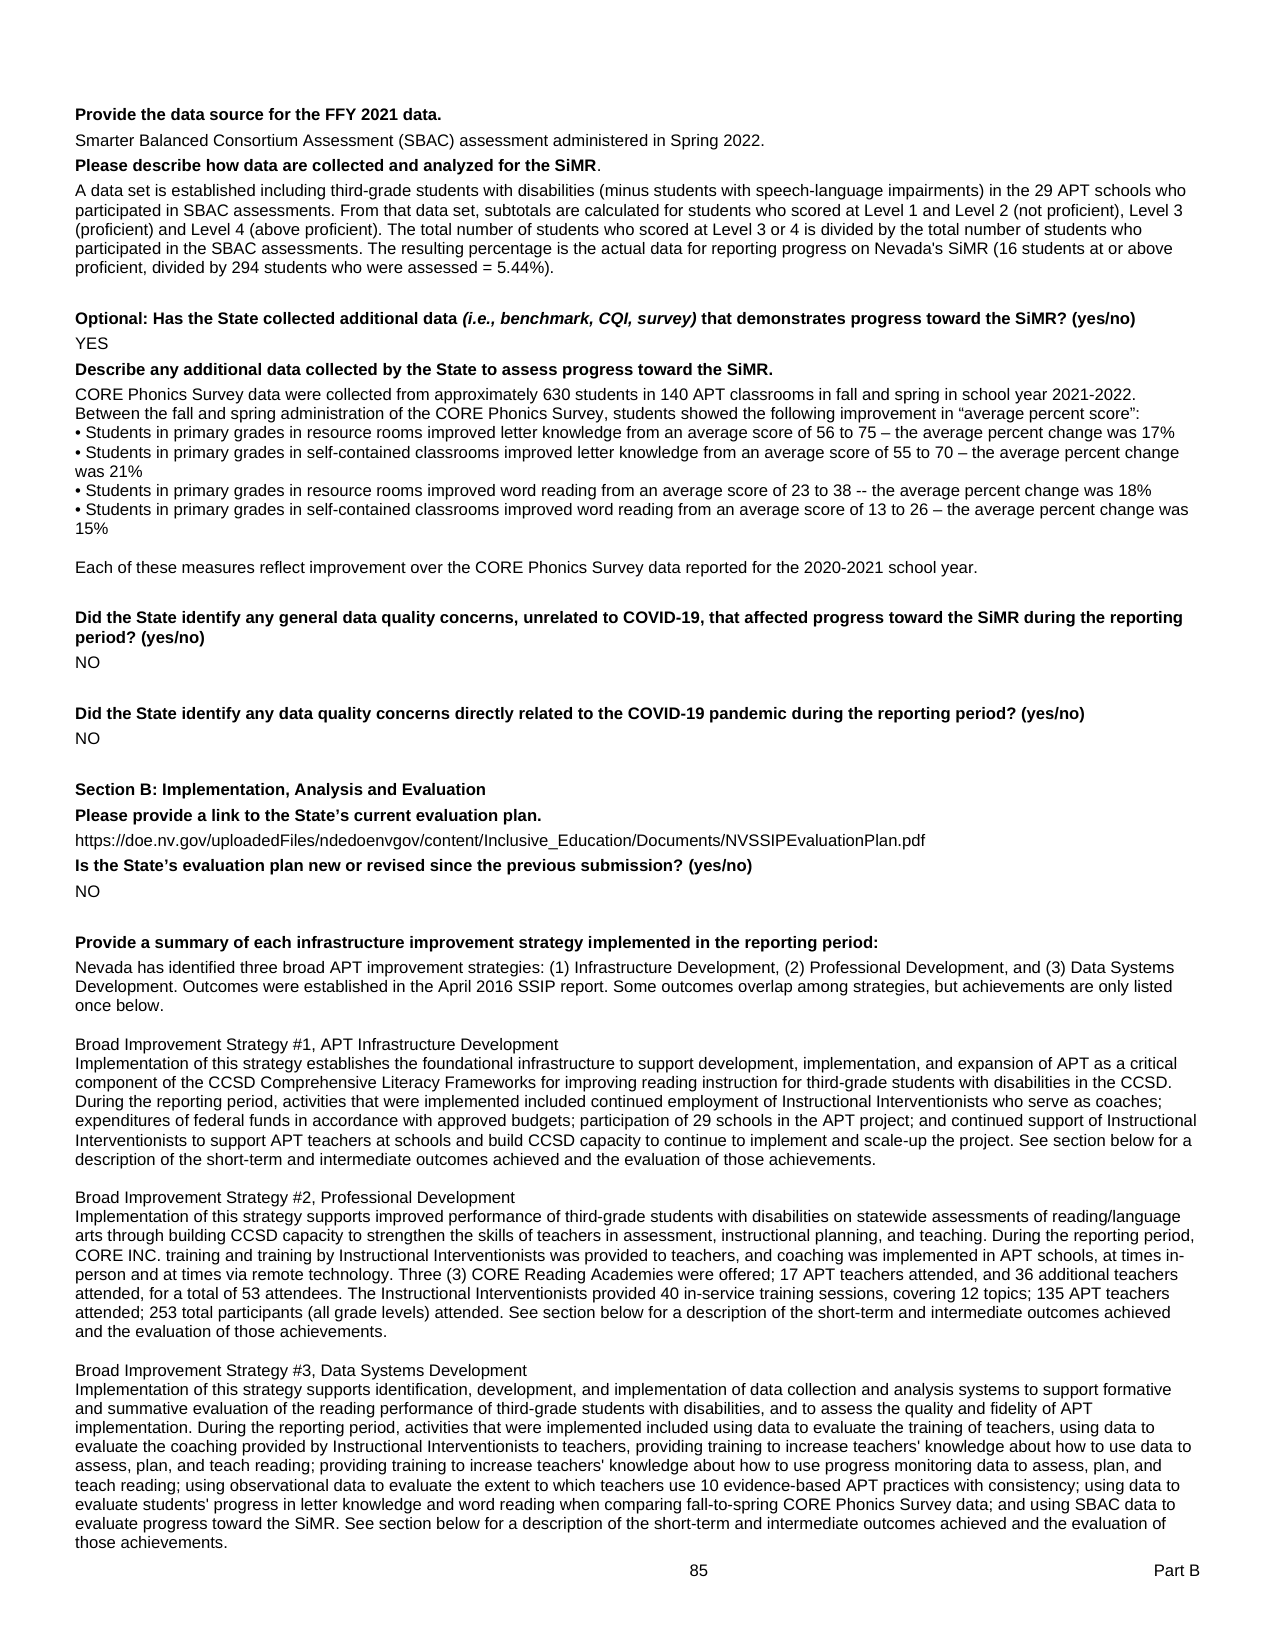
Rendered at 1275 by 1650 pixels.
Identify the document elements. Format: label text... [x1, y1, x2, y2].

text Optional: Has the State collected additional data (i.e., benchmark, CQI, survey) that demonstrates progress toward the SiMR? (yes/no) [75, 309, 1200, 328]
text Smarter Balanced Consortium Assessment (SBAC) assessment administered in Spring 2022. [75, 130, 1200, 149]
text Please provide a link to the State’s current evaluation plan. [75, 805, 1200, 824]
text NO [75, 653, 1200, 672]
text https://doe.nv.gov/uploadedFiles/ndedoenvgov/content/Inclusive_Education/Documents/NVSSIPEvaluationPlan.pdf [75, 831, 1200, 850]
text NO [75, 882, 1200, 901]
text Describe any additional data collected by the State to assess progress toward the SiMR. [75, 359, 1200, 379]
text Provide the data source for the FFY 2021 data. [75, 105, 1200, 124]
text CORE Phonics Survey data were collected from approximately 630 students in 140 APT classrooms in fall and spring in school year 2021-2022. Between the fall and spring administration of the CORE Phonics Survey, students showed the following improvement in “average percent score”: • Students in primary grades in resource rooms improved letter knowledge from an average score of 56 to 75 – the average percent change was 17% • Students in primary grades in self-contained classrooms improved letter knowledge from an average score of 55 to 70 – the average percent change was 21% • Students in primary grades in resource rooms improved word reading from an average score of 23 to 38 -- the average percent change was 18% • Students in primary grades in self-contained classrooms improved word reading from an average score of 13 to 26 – the average percent change was 15% Each of these measures reflect improvement over the CORE Phonics Survey data reported for the 2020-2021 school year. [75, 385, 1200, 577]
text NO [75, 729, 1200, 748]
text Provide a summary of each infrastructure improvement strategy implemented in the reporting period: [75, 932, 1200, 952]
text A data set is established including third-grade students with disabilities (minus students with speech-language impairments) in the 29 APT schools who participated in SBAC assessments. From that data set, subtotals are calculated for students who scored at Level 1 and Level 2 (not proficient), Level 3 (proficient) and Level 4 (above proficient). The total number of students who scored at Level 3 or 4 is divided by the total number of students who participated in the SBAC assessments. The resulting percentage is the actual data for reporting progress on Nevada's SiMR (16 students at or above proficient, divided by 294 students who were assessed = 5.44%). [75, 181, 1200, 277]
text Is the State’s evaluation plan new or revised since the previous submission? (yes/no) [75, 856, 1200, 875]
text Section B: Implementation, Analysis and Evaluation [75, 780, 1200, 799]
text Did the State identify any data quality concerns directly related to the COVID-19 pandemic during the reporting period? (yes/no) [75, 704, 1200, 723]
text Did the State identify any general data quality concerns, unrelated to COVID-19, that affected progress toward the SiMR during the reporting period? (yes/no) [75, 608, 1200, 647]
text YES [75, 334, 1200, 353]
text Nevada has identified three broad APT improvement strategies: (1) Infrastructure Development, (2) Professional Development, and (3) Data Systems Development. Outcomes were established in the April 2016 SSIP report. Some outcomes overlap among strategies, but achievements are only listed once below. Broad Improvement Strategy #1, APT Infrastructure Development Implementation of this strategy establishes the foundational infrastructure to support development, implementation, and expansion of APT as a critical component of the CCSD Comprehensive Literacy Frameworks for improving reading instruction for third-grade students with disabilities in the CCSD. During the reporting period, activities that were implemented included continued employment of Instructional Interventionists who serve as coaches; expenditures of federal funds in accordance with approved budgets; participation of 29 schools in the APT project; and continued support of Instructional Interventionists to support APT teachers at schools and build CCSD capacity to continue to implement and scale-up the project. See section below for a description of the short-term and intermediate outcomes achieved and the evaluation of those achievements. Broad Improvement Strategy #2, Professional Development Implementation of this strategy supports improved performance of third-grade students with disabilities on statewide assessments of reading/language arts through building CCSD capacity to strengthen the skills of teachers in assessment, instructional planning, and teaching. During the reporting period, CORE INC. training and training by Instructional Interventionists was provided to teachers, and coaching was implemented in APT schools, at times in-person and at times via remote technology. Three (3) CORE Reading Academies were offered; 17 APT teachers attended, and 36 additional teachers attended, for a total of 53 attendees. The Instructional Interventionists provided 40 in-service training sessions, covering 12 topics; 135 APT teachers attended; 253 total participants (all grade levels) attended. See section below for a description of the short-term and intermediate outcomes achieved and the evaluation of those achievements. Broad Improvement Strategy #3, Data Systems Development Implementation of this strategy supports identification, development, and implementation of data collection and analysis systems to support formative and summative evaluation of the reading performance of third-grade students with disabilities, and to assess the quality and fidelity of APT implementation. During the reporting period, activities that were implemented included using data to evaluate the training of teachers, using data to evaluate the coaching provided by Instructional Interventionists to teachers, providing training to increase teachers' knowledge about how to use data to assess, plan, and teach reading; providing training to increase teachers' knowledge about how to use progress monitoring data to assess, plan, and teach reading; using observational data to evaluate the extent to which teachers use 10 evidence-based APT practices with consistency; using data to evaluate students' progress in letter knowledge and word reading when comparing fall-to-spring CORE Phonics Survey data; and using SBAC data to evaluate progress toward the SiMR. See section below for a description of the short-term and intermediate outcomes achieved and the evaluation of those achievements. [75, 958, 1200, 1552]
text Please describe how data are collected and analyzed for the SiMR. [75, 156, 1200, 175]
